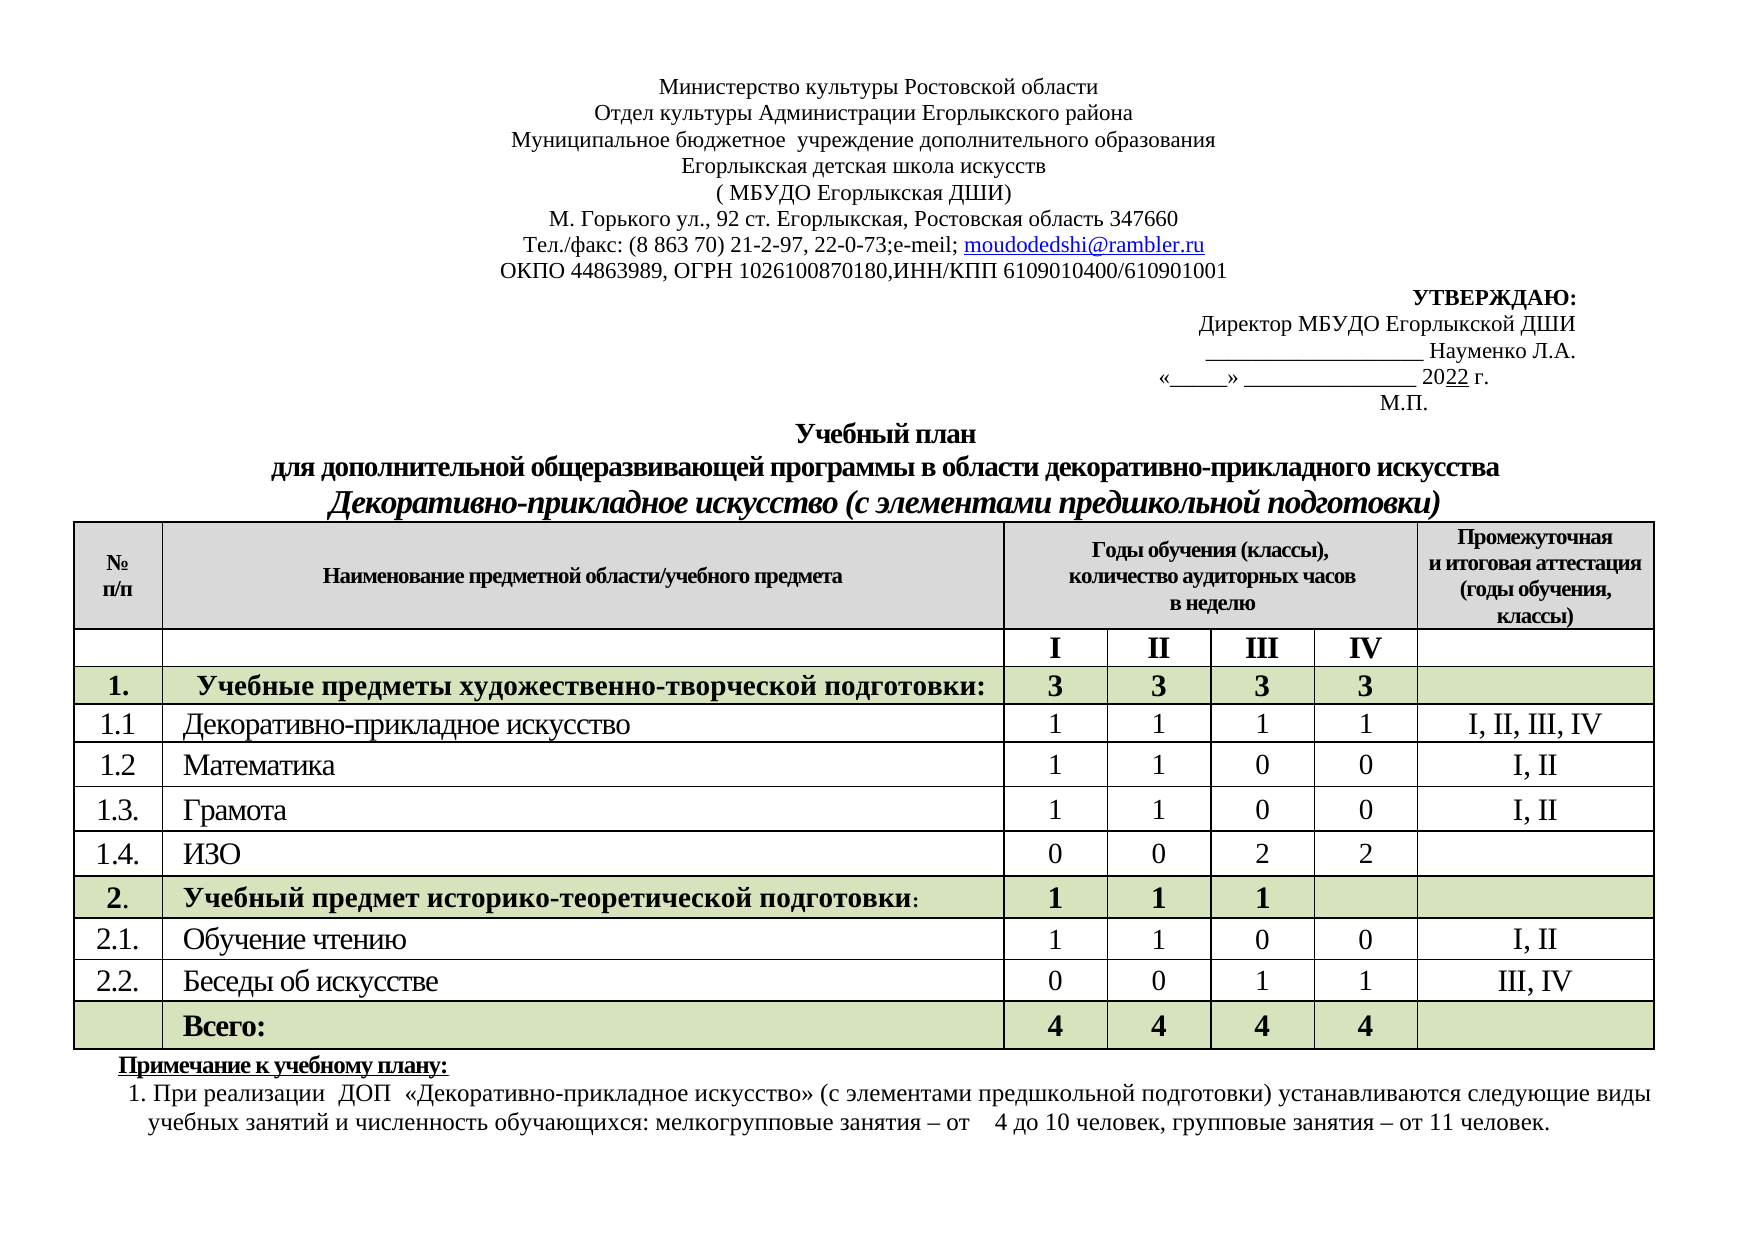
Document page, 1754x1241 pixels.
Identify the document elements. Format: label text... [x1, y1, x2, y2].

text ОКПО 44863989, ОГРН 1026100870180,ИНН/КПП 6109010400/610901001 [103, 258, 1624, 284]
table_cell 1 [1005, 743, 1107, 786]
table_cell [1418, 1002, 1653, 1048]
text 1. При реализации ДОП «Декоративно-прикладное искусство» (с элементами предшкольной подготовки) устанавливаются следующие виды учебных занятий и численность обучающихся: мелкогрупповые занятия – от 4 до 10 человек, групповые занятия – от 11 человек. [88, 1078, 1654, 1136]
table_cell 0 [1315, 787, 1417, 830]
text Декоративно-прикладное искусство (с элементами предшкольной подготовки) [118, 483, 1654, 521]
table_header Промежуточная и итоговая аттестация (годы обучения, классы) [1418, 523, 1653, 628]
table_cell I, II [1418, 743, 1653, 786]
table_cell [1418, 877, 1653, 917]
table_cell I, II, III, IV [1418, 705, 1653, 741]
table_cell Математика [163, 743, 1003, 786]
text ___________________ Науменко Л.А. [118, 337, 1577, 363]
text ( МБУДО Егорлыкская ДШИ) [103, 178, 1624, 205]
table_cell 4 [1315, 1002, 1417, 1048]
text Егорлыкская детская школа искусств [103, 152, 1624, 178]
table_cell 1 [1108, 705, 1210, 741]
table_header № п/п [75, 523, 162, 628]
table_cell [75, 1002, 162, 1048]
table_cell I [1005, 630, 1107, 666]
table_cell Беседы об искусстве [163, 960, 1003, 1000]
table_cell 1. [75, 667, 162, 703]
table_cell 1 [1108, 919, 1210, 958]
table_cell III, IV [1418, 960, 1653, 1000]
table_cell 1 [1212, 705, 1314, 741]
table_cell 1 [1212, 877, 1314, 917]
table_cell 0 [1212, 919, 1314, 958]
table_cell 1 [1108, 877, 1210, 917]
text Министерство культуры Ростовской области [103, 73, 1654, 99]
table_cell 0 [1315, 919, 1417, 958]
table_header Годы обучения (классы), количество аудиторных часов в неделю [1005, 523, 1417, 628]
table_cell I, II [1418, 787, 1653, 830]
text Муниципальное бюджетное учреждение дополнительного образования [103, 126, 1624, 152]
table_cell 1 [1005, 877, 1107, 917]
table_cell 0 [1212, 787, 1314, 830]
text для дополнительной общеразвивающей программы в области декоративно-прикладного искусства [118, 449, 1654, 483]
table_cell IV [1315, 630, 1417, 666]
table_cell 1 [1212, 960, 1314, 1000]
table_cell III [1212, 630, 1314, 666]
text УТВЕРЖДАЮ: [118, 284, 1577, 310]
table_cell 1.3. [75, 787, 162, 830]
table_cell 1.4. [75, 832, 162, 875]
table_cell 1 [1005, 787, 1107, 830]
table_cell [1418, 832, 1653, 875]
table_cell ИЗО [163, 832, 1003, 875]
table_cell Обучение чтению [163, 919, 1003, 958]
table_cell 3 [1108, 667, 1210, 703]
table_cell [163, 630, 1003, 666]
table_cell 2.2. [75, 960, 162, 1000]
table_cell 1 [1005, 705, 1107, 741]
table_cell 4 [1005, 1002, 1107, 1048]
table_cell 4 [1212, 1002, 1314, 1048]
table_cell 0 [1108, 960, 1210, 1000]
table_cell 0 [1315, 743, 1417, 786]
text «_____» _______________ 2022 г. [278, 363, 1577, 389]
table_cell Грамота [163, 787, 1003, 830]
text М. Горького ул., 92 ст. Егорлыкская, Ростовская область 347660 [103, 205, 1624, 231]
table_cell 3 [1212, 667, 1314, 703]
table_cell 1.2 [75, 743, 162, 786]
table_cell [1418, 667, 1653, 703]
table_cell 2 [1212, 832, 1314, 875]
table_cell 0 [1108, 832, 1210, 875]
table_cell 1 [1315, 960, 1417, 1000]
text Тел./факс: (8 863 70) 21-2-97, 22-0-73;e-meil; moudodedshi@rambler.ru [103, 231, 1624, 258]
table_cell 3 [1315, 667, 1417, 703]
table_cell [1315, 877, 1417, 917]
table_cell Всего: [163, 1002, 1003, 1048]
table_cell 1 [1005, 919, 1107, 958]
text Учебный план [118, 416, 1654, 449]
text Отдел культуры Администрации Егорлыкского района [103, 99, 1624, 126]
table_cell 0 [1212, 743, 1314, 786]
table_cell I, II [1418, 919, 1653, 958]
text М.П. [118, 389, 1577, 416]
table_cell [75, 630, 162, 666]
table_cell 0 [1005, 832, 1107, 875]
table_cell Учебные предметы художественно-творческой подготовки: [163, 667, 1003, 703]
table_cell 3 [1005, 667, 1107, 703]
table_cell 2. [75, 877, 162, 917]
table_cell 4 [1108, 1002, 1210, 1048]
table_cell 2.1. [75, 919, 162, 958]
text Примечание к учебному плану: [118, 1050, 1654, 1078]
table_cell 1.1 [75, 705, 162, 741]
table_cell Декоративно-прикладное искусство [163, 705, 1003, 741]
table_cell 0 [1005, 960, 1107, 1000]
table_cell 1 [1108, 787, 1210, 830]
table_cell Учебный предмет историко-теоретической подготовки: [163, 877, 1003, 917]
table_cell [1418, 630, 1653, 666]
table_cell II [1108, 630, 1210, 666]
table_cell 1 [1315, 705, 1417, 741]
text Директор МБУДО Егорлыкской ДШИ [118, 310, 1577, 337]
table_header Наименование предметной области/учебного предмета [163, 523, 1003, 628]
table_cell 1 [1108, 743, 1210, 786]
table_cell 2 [1315, 832, 1417, 875]
